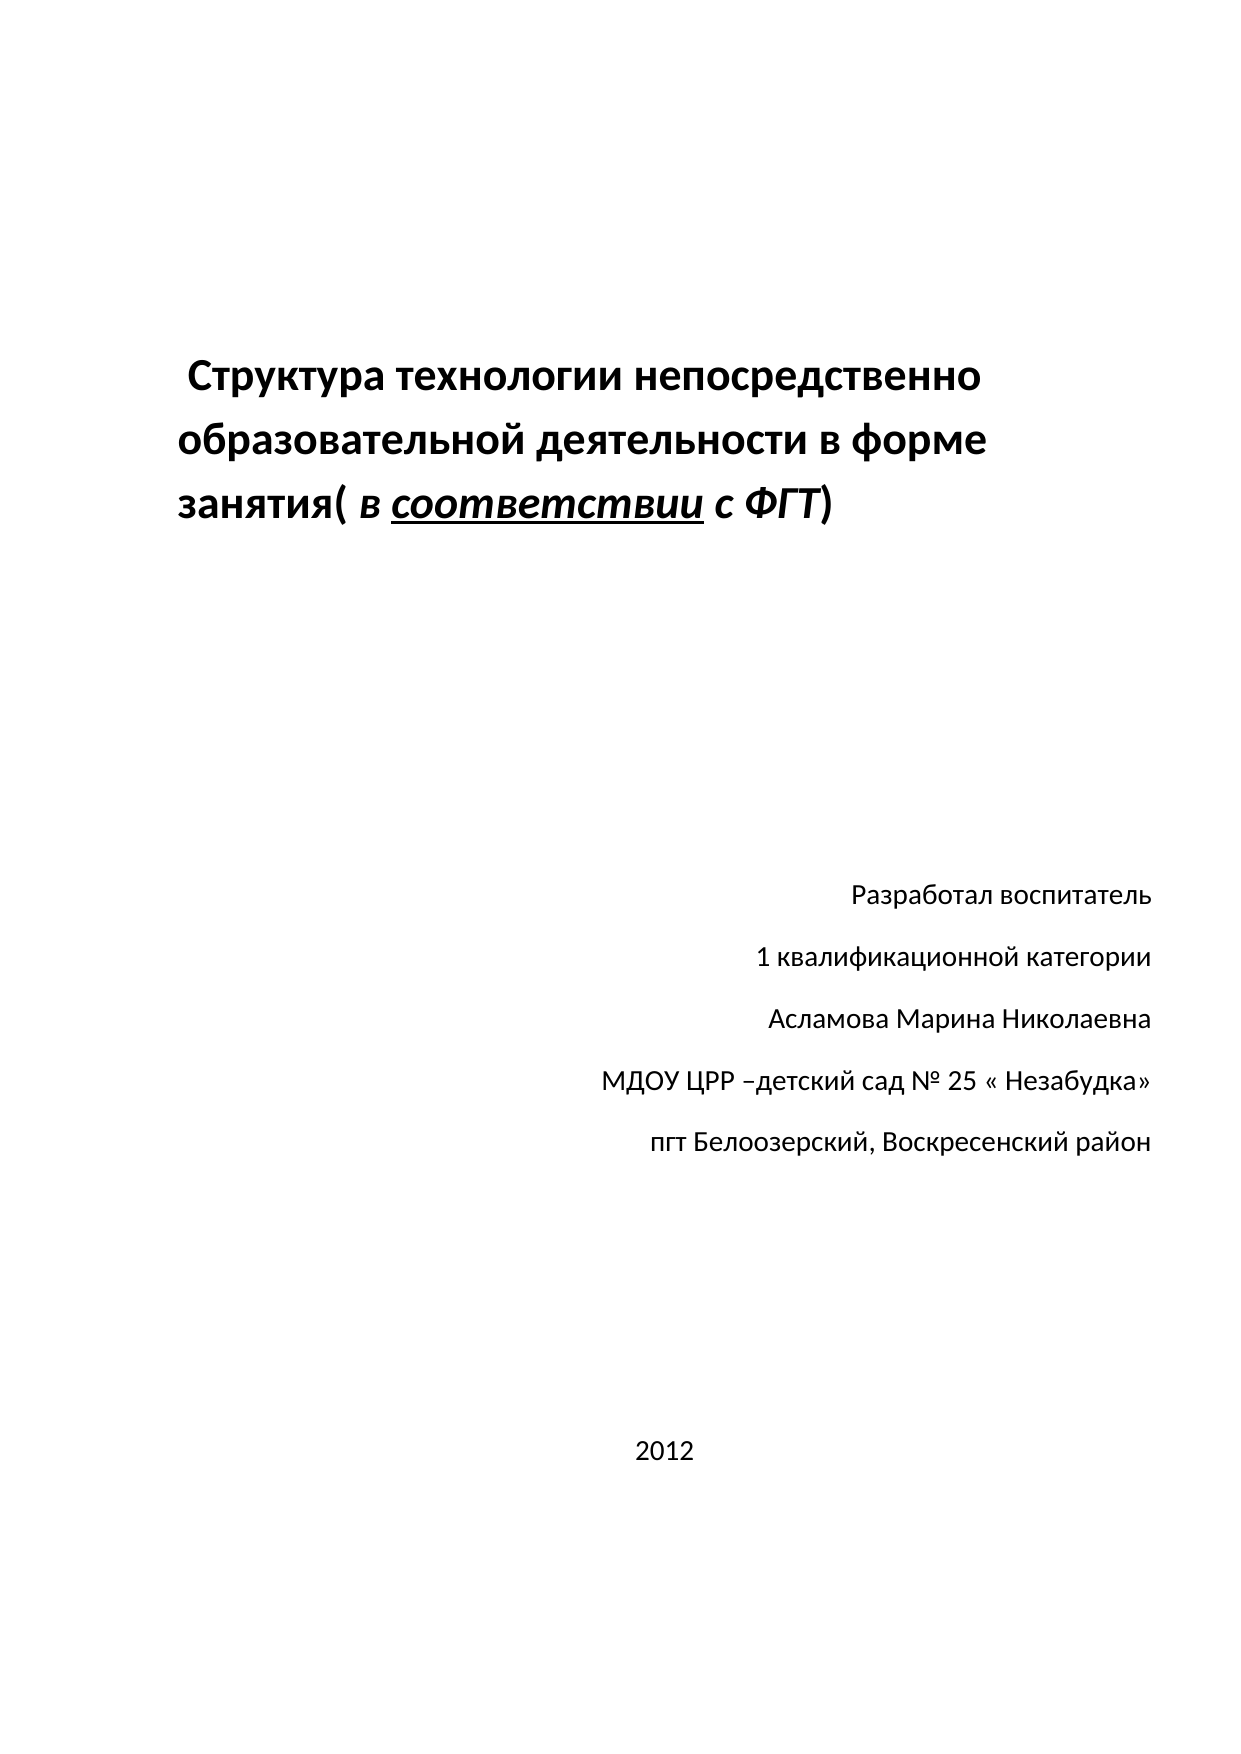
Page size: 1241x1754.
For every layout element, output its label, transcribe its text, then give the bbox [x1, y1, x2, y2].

text Асламова Марина Николаевна [177, 1000, 1152, 1035]
text Структура технологии непосредственно образовательной деятельности в форме занятия( в соответствии с ФГТ) [177, 346, 1152, 530]
text 2012 [177, 1432, 1152, 1468]
text МДОУ ЦРР –детский сад № 25 « Незабудка» [177, 1062, 1152, 1097]
text пгт Белоозерский, Воскресенский район [177, 1123, 1152, 1159]
text Разработал воспитатель [177, 876, 1152, 912]
text 1 квалификационной категории [177, 938, 1152, 974]
